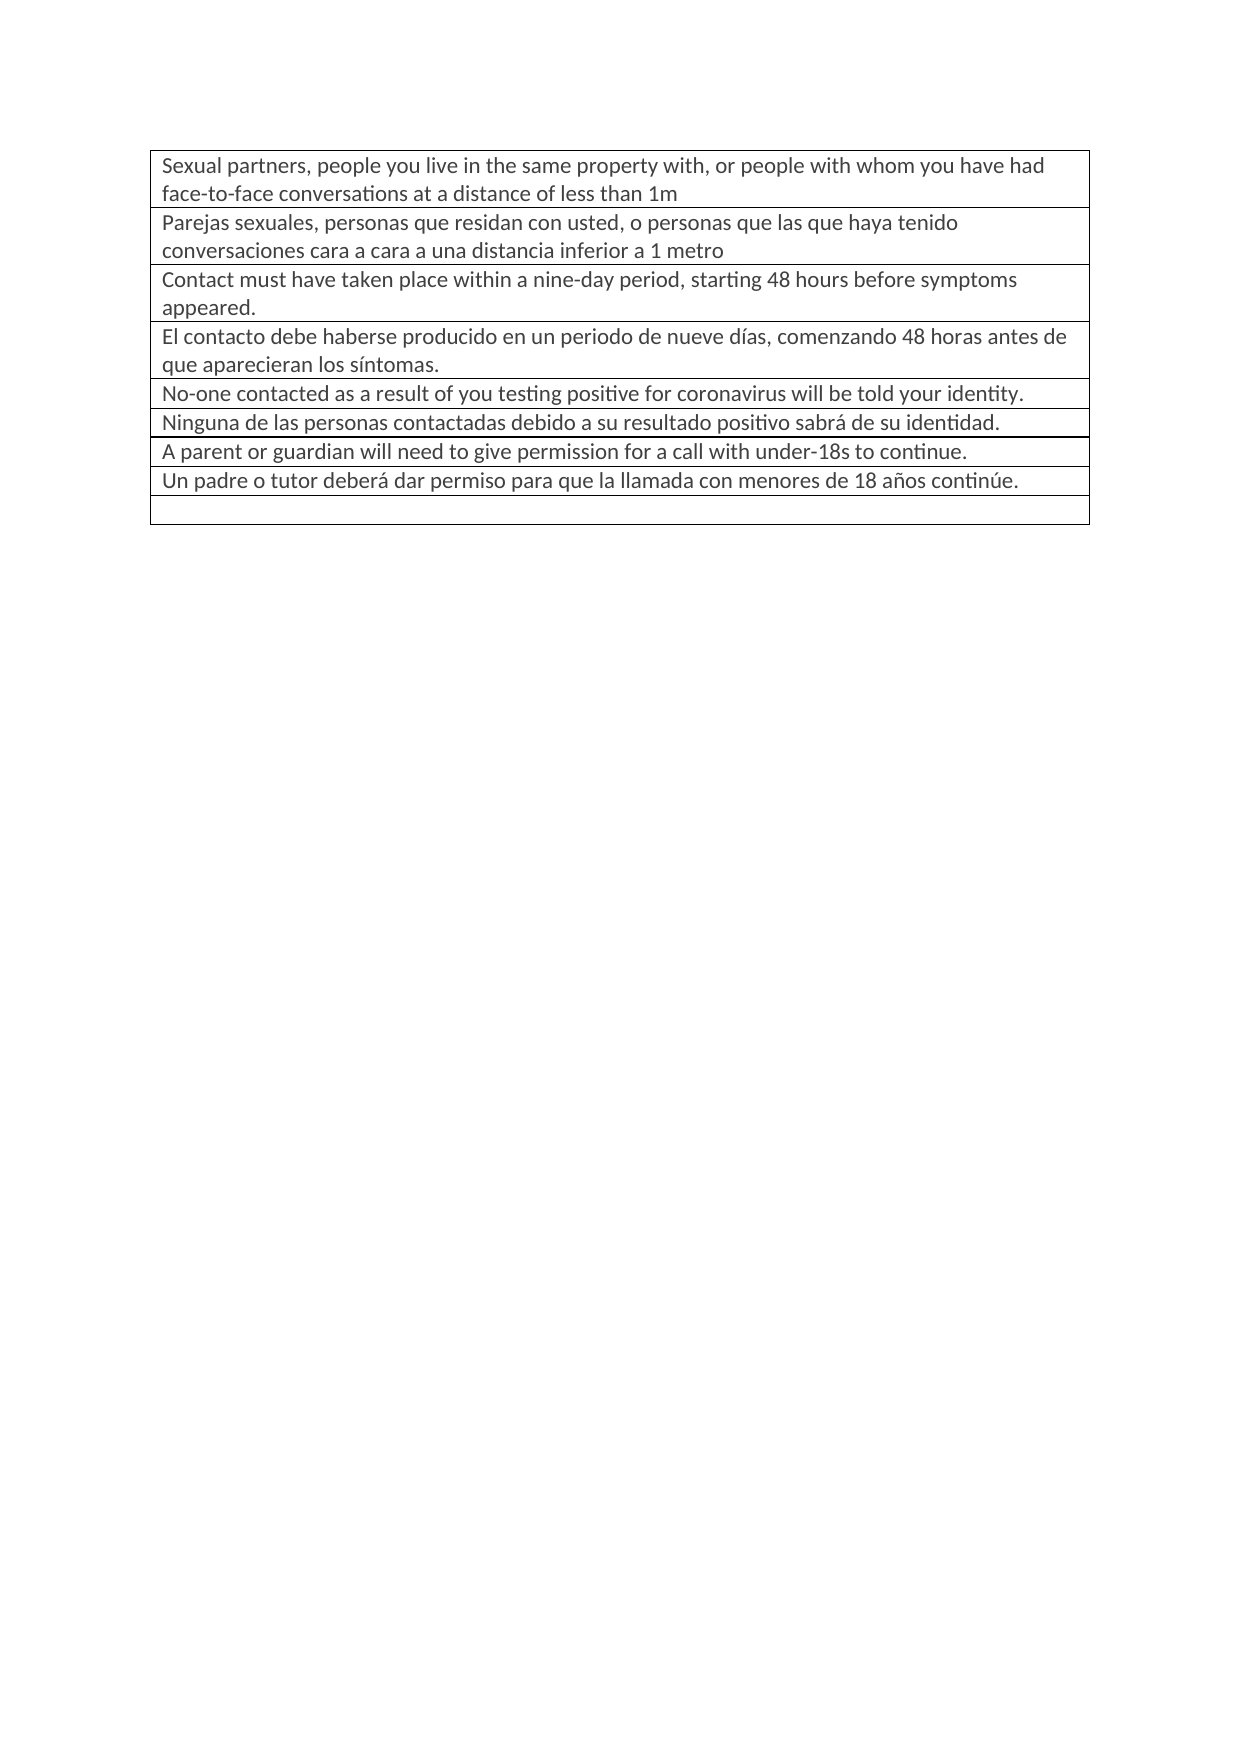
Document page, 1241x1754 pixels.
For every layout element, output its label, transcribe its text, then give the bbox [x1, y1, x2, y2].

table_cell Un padre o tutor deberá dar permiso para que la llamada con menores de 18 años continúe. [151, 467, 1089, 494]
table_cell El contacto debe haberse producido en un periodo de nueve días, comenzando 48 horas antes de que aparecieran los síntomas. [151, 322, 1089, 378]
table_cell Ninguna de las personas contactadas debido a su resultado positivo sabrá de su identidad. [151, 409, 1089, 436]
table_cell Contact must have taken place within a nine-day period, starting 48 hours before symptoms appeared. [151, 265, 1089, 321]
table_cell A parent or guardian will need to give permission for a call with under-18s to continue. [151, 438, 1089, 466]
table_cell Sexual partners, people you live in the same property with, or people with whom you have had face-to-face conversations at a distance of less than 1m [151, 151, 1089, 207]
table_cell [151, 496, 1089, 524]
table_cell Parejas sexuales, personas que residan con usted, o personas que las que haya tenido conversaciones cara a cara a una distancia inferior a 1 metro [151, 208, 1089, 264]
table_cell No-one contacted as a result of you testing positive for coronavirus will be told your identity. [151, 379, 1089, 407]
